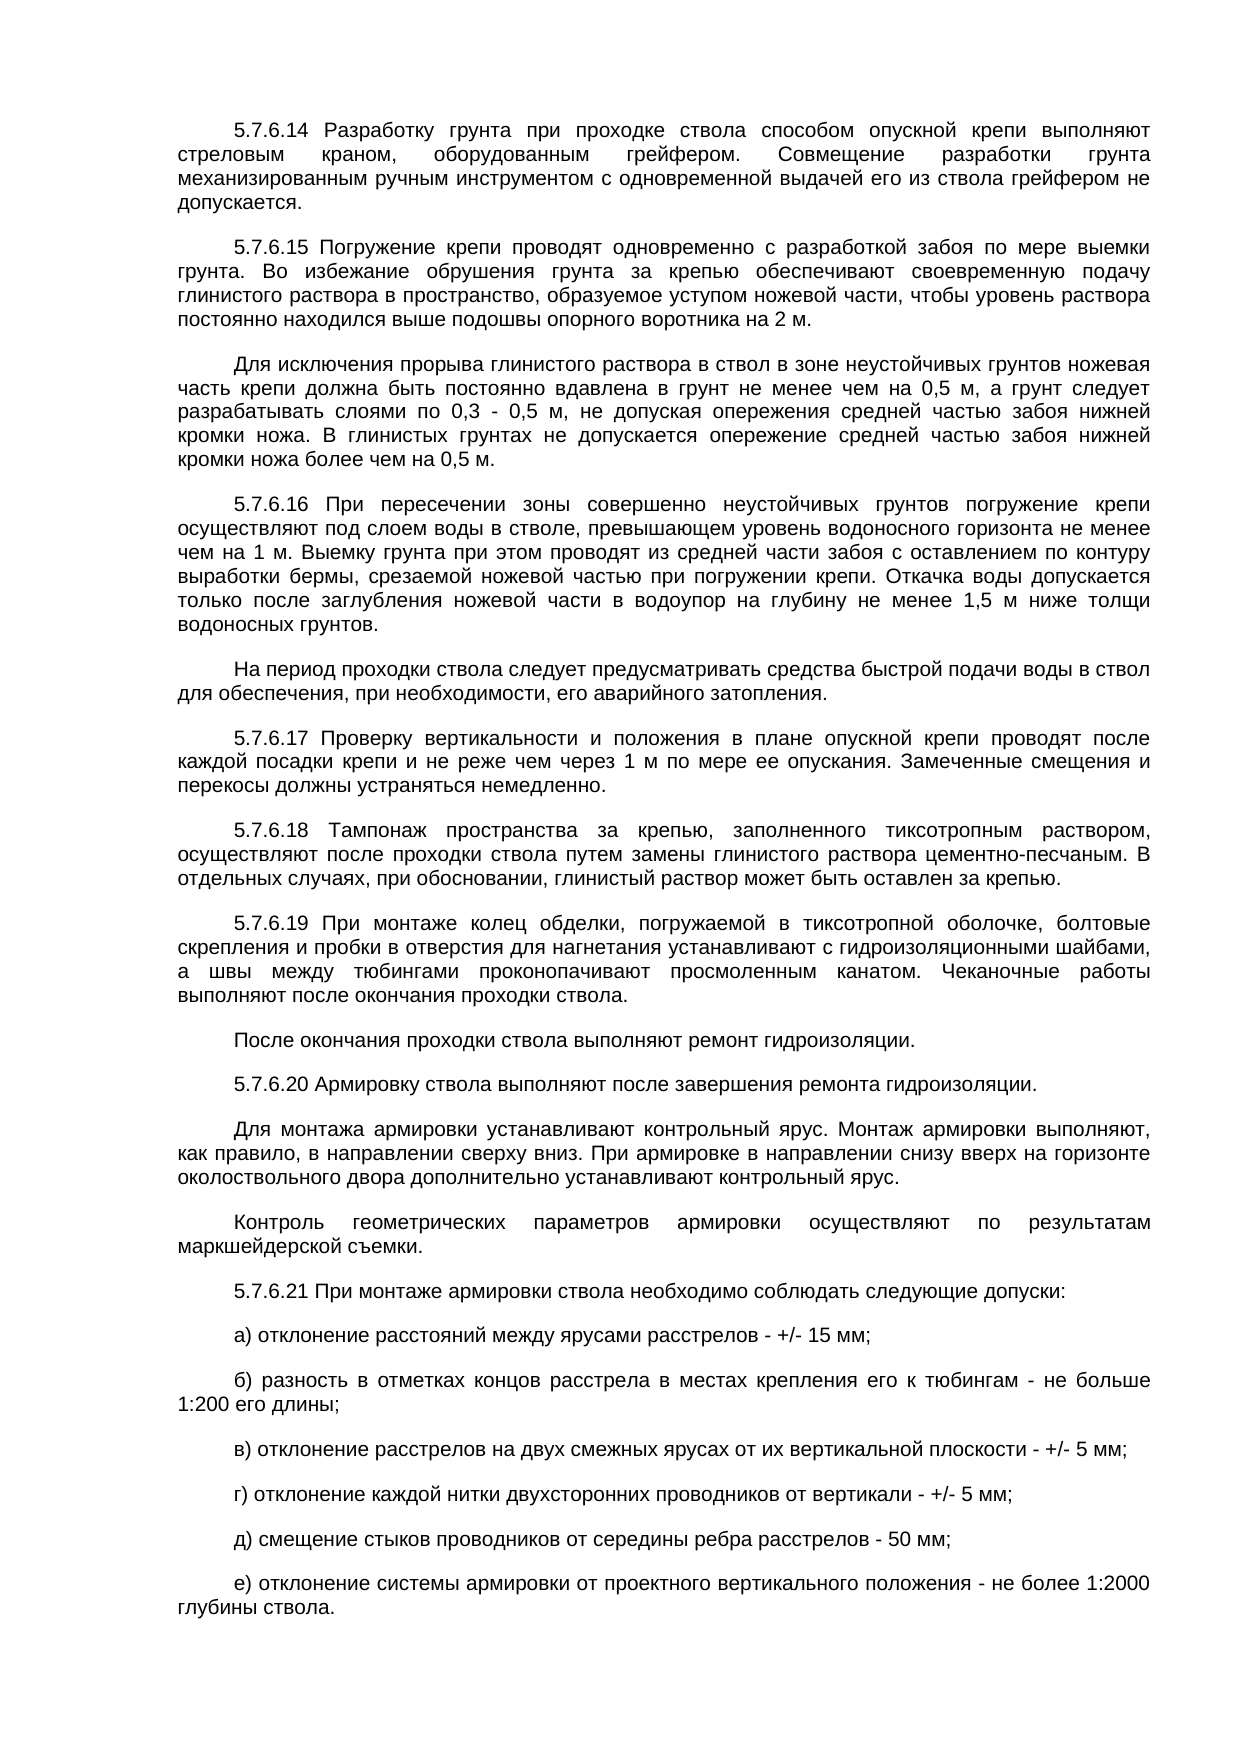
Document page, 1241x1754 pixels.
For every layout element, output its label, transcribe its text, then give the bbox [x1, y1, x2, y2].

text Для исключения прорыва глинистого раствора в ствол в зоне неустойчивых грунтов ножевая часть крепи должна быть постоянно вдавлена в грунт не менее чем на 0,5 м, а грунт следует разрабатывать слоями по 0,3 - 0,5 м, не допуская опережения средней частью забоя нижней кромки ножа. В глинистых грунтах не допускается опережение средней частью забоя нижней кромки ножа более чем на 0,5 м. [177, 351, 1152, 471]
text После окончания проходки ствола выполняют ремонт гидроизоляции. [177, 1027, 1152, 1051]
text 5.7.6.16 При пересечении зоны совершенно неустойчивых грунтов погружение крепи осуществляют под слоем воды в стволе, превышающем уровень водоносного горизонта не менее чем на 1 м. Выемку грунта при этом проводят из средней части забоя с оставлением по контуру выработки бермы, срезаемой ножевой частью при погружении крепи. Откачка воды допускается только после заглубления ножевой части в водоупор на глубину не менее 1,5 м ниже толщи водоносных грунтов. [177, 492, 1152, 636]
text а) отклонение расстояний между ярусами расстрелов - +/- 15 мм; [177, 1323, 1152, 1347]
text 5.7.6.17 Проверку вертикальности и положения в плане опускной крепи проводят после каждой посадки крепи и не реже чем через 1 м по мере ее опускания. Замеченные смещения и перекосы должны устраняться немедленно. [177, 725, 1152, 797]
text Для монтажа армировки устанавливают контрольный ярус. Монтаж армировки выполняют, как правило, в направлении сверху вниз. При армировке в направлении снизу вверх на горизонте околоствольного двора дополнительно устанавливают контрольный ярус. [177, 1117, 1152, 1189]
text 5.7.6.18 Тампонаж пространства за крепью, заполненного тиксотропным раствором, осуществляют после проходки ствола путем замены глинистого раствора цементно-песчаным. В отдельных случаях, при обосновании, глинистый раствор может быть оставлен за крепью. [177, 818, 1152, 890]
text Контроль геометрических параметров армировки осуществляют по результатам маркшейдерской съемки. [177, 1210, 1152, 1258]
text 5.7.6.14 Разработку грунта при проходке ствола способом опускной крепи выполняют стреловым краном, оборудованным грейфером. Совмещение разработки грунта механизированным ручным инструментом с одновременной выдачей его из ствола грейфером не допускается. [177, 118, 1152, 214]
text 5.7.6.21 При монтаже армировки ствола необходимо соблюдать следующие допуски: [177, 1278, 1152, 1302]
text 5.7.6.15 Погружение крепи проводят одновременно с разработкой забоя по мере выемки грунта. Во избежание обрушения грунта за крепью обеспечивают своевременную подачу глинистого раствора в пространство, образуемое уступом ножевой части, чтобы уровень раствора постоянно находился выше подошвы опорного воротника на 2 м. [177, 235, 1152, 331]
text На период проходки ствола следует предусматривать средства быстрой подачи воды в ствол для обеспечения, при необходимости, его аварийного затопления. [177, 657, 1152, 704]
text 5.7.6.20 Армировку ствола выполняют после завершения ремонта гидроизоляции. [177, 1072, 1152, 1096]
text 5.7.6.19 При монтаже колец обделки, погружаемой в тиксотропной оболочке, болтовые скрепления и пробки в отверстия для нагнетания устанавливают с гидроизоляционными шайбами, а швы между тюбингами проконопачивают просмоленным канатом. Чеканочные работы выполняют после окончания проходки ствола. [177, 911, 1152, 1007]
text б) разность в отметках концов расстрела в местах крепления его к тюбингам - не больше 1:200 его длины; [177, 1368, 1152, 1416]
text е) отклонение системы армировки от проектного вертикального положения - не более 1:2000 глубины ствола. [177, 1571, 1152, 1619]
text г) отклонение каждой нитки двухсторонних проводников от вертикали - +/- 5 мм; [177, 1482, 1152, 1506]
text д) смещение стыков проводников от середины ребра расстрелов - 50 мм; [177, 1526, 1152, 1550]
text в) отклонение расстрелов на двух смежных ярусах от их вертикальной плоскости - +/- 5 мм; [177, 1437, 1152, 1461]
